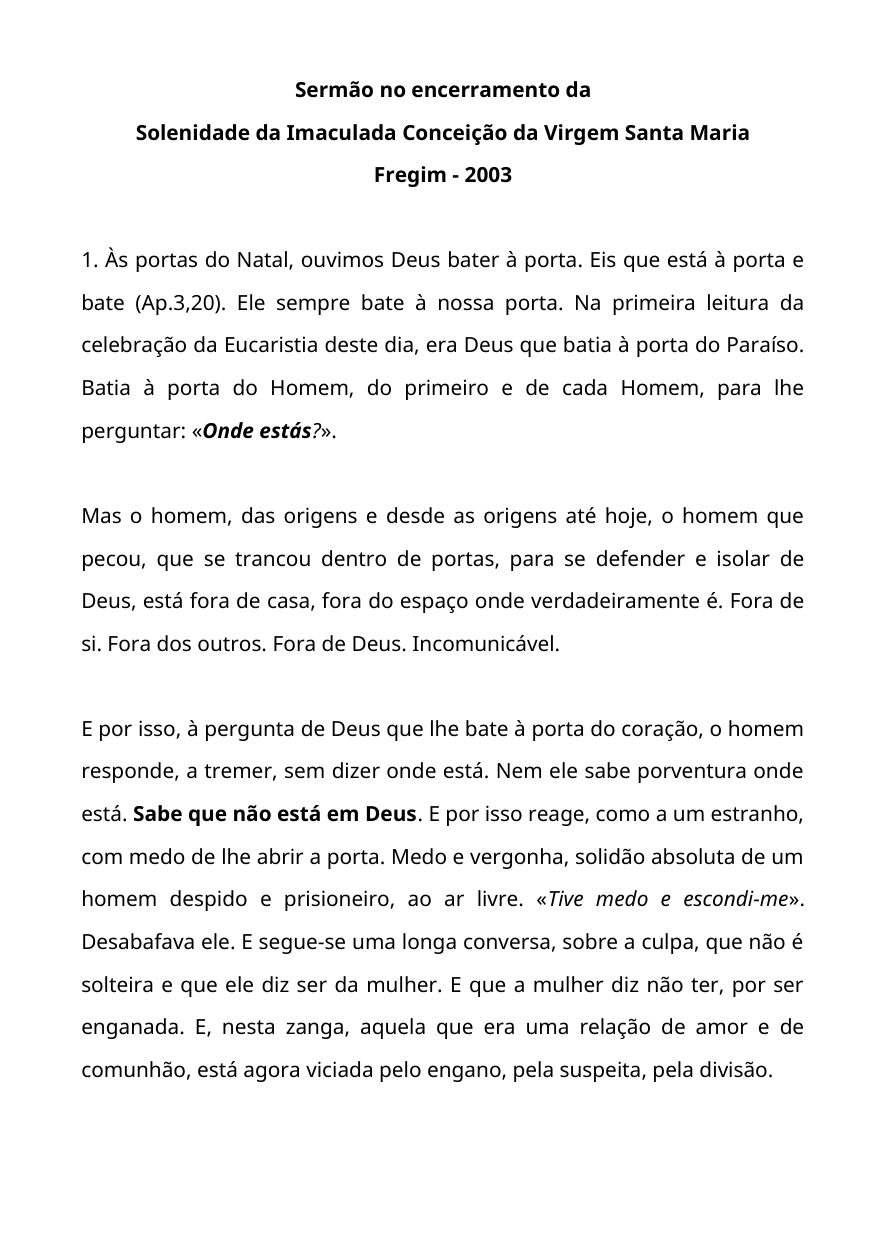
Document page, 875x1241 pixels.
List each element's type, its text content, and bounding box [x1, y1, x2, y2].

text 1. Às portas do Natal, ouvimos Deus bater à porta. Eis que está à porta e bate (Ap.3,20). Ele sempre bate à nossa porta. Na primeira leitura da celebração da Eucaristia deste dia, era Deus que batia à porta do Paraíso. Batia à porta do Homem, do primeiro e de cada Homem, para lhe perguntar: «Onde estás?». [81, 245, 805, 444]
text Sermão no encerramento da [75, 75, 799, 103]
text E por isso, à pergunta de Deus que lhe bate à porta do coração, o homem responde, a tremer, sem dizer onde está. Nem ele sabe porventura onde está. Sabe que não está em Deus. E por isso reage, como a um estranho, com medo de lhe abrir a porta. Medo e vergonha, solidão absoluta de um homem despido e prisioneiro, ao ar livre. «Tive medo e escondi-me». Desabafava ele. E segue-se uma longa conversa, sobre a culpa, que não é solteira e que ele diz ser da mulher. E que a mulher diz não ter, por ser enganada. E, nesta zanga, aquela que era uma relação de amor e de comunhão, está agora viciada pelo engano, pela suspeita, pela divisão. [81, 714, 805, 1083]
text Mas o homem, das origens e desde as origens até hoje, o homem que pecou, que se trancou dentro de portas, para se defender e isolar de Deus, está fora de casa, fora do espaço onde verdadeiramente é. Fora de si. Fora dos outros. Fora de Deus. Incomunicável. [81, 501, 805, 657]
text Fregim - 2003 [81, 160, 805, 189]
text Solenidade da Imaculada Conceição da Virgem Santa Maria [81, 118, 805, 146]
